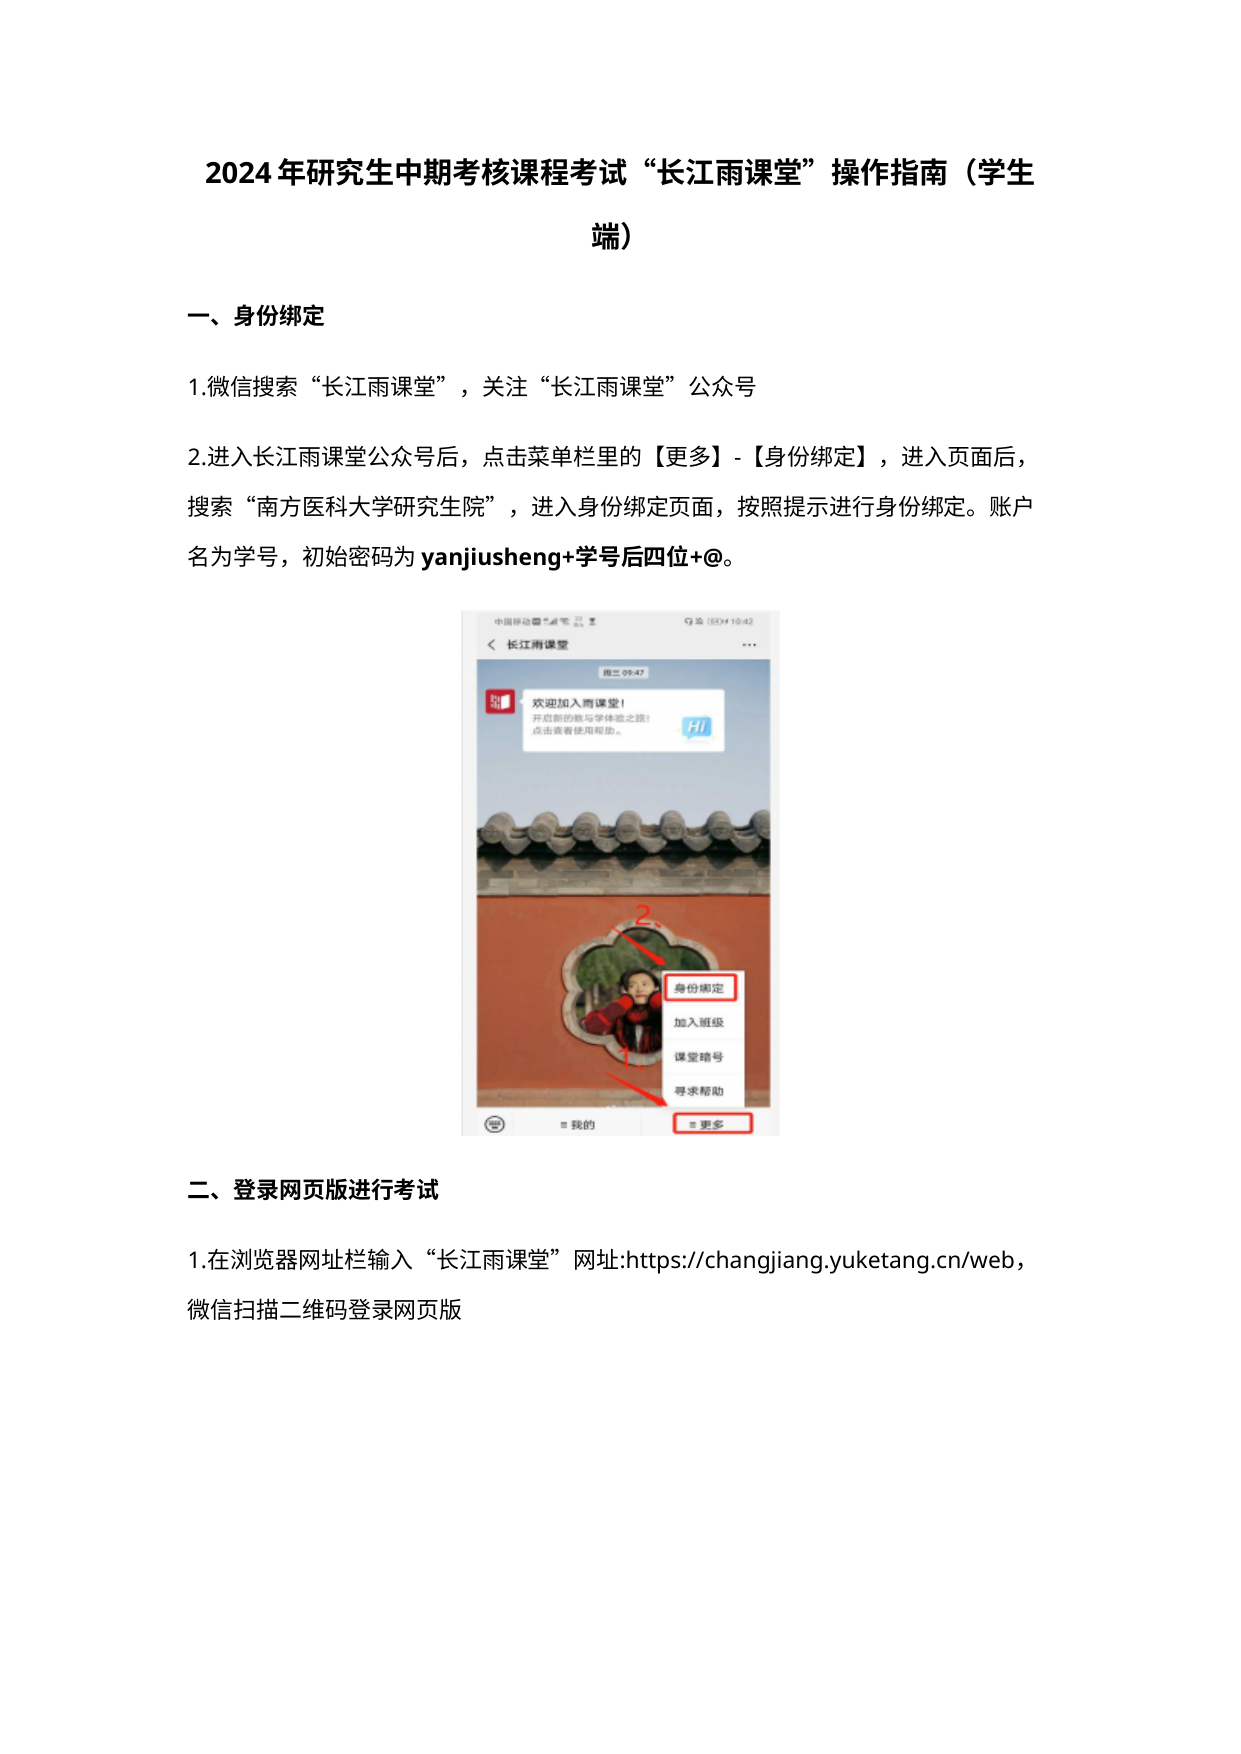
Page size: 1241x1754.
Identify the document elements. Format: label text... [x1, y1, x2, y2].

text 1.在浏览器网址栏输入“长江雨课堂”网址:https://changjiang.yuketang.cn/web，微信扫描二维码登录网页版 [187, 1242, 1053, 1325]
text 1.微信搜索“长江雨课堂”，关注“长江雨课堂”公众号 [187, 368, 1053, 402]
text 二、登录网页版进行考试 [187, 1172, 1053, 1205]
text 2.进入长江雨课堂公众号后，点击菜单栏里的【更多】-【身份绑定】，进入页面后，搜索“南方医科大学研究生院”，进入身份绑定页面，按照提示进行身份绑定。账户名为学号，初始密码为yanjiusheng+学号后四位+@。 [187, 439, 1053, 572]
picture [460, 609, 780, 1136]
text 2024年研究生中期考核课程考试“长江雨课堂”操作指南（学生端） [187, 150, 1053, 256]
text 一、身份绑定 [187, 298, 1053, 331]
